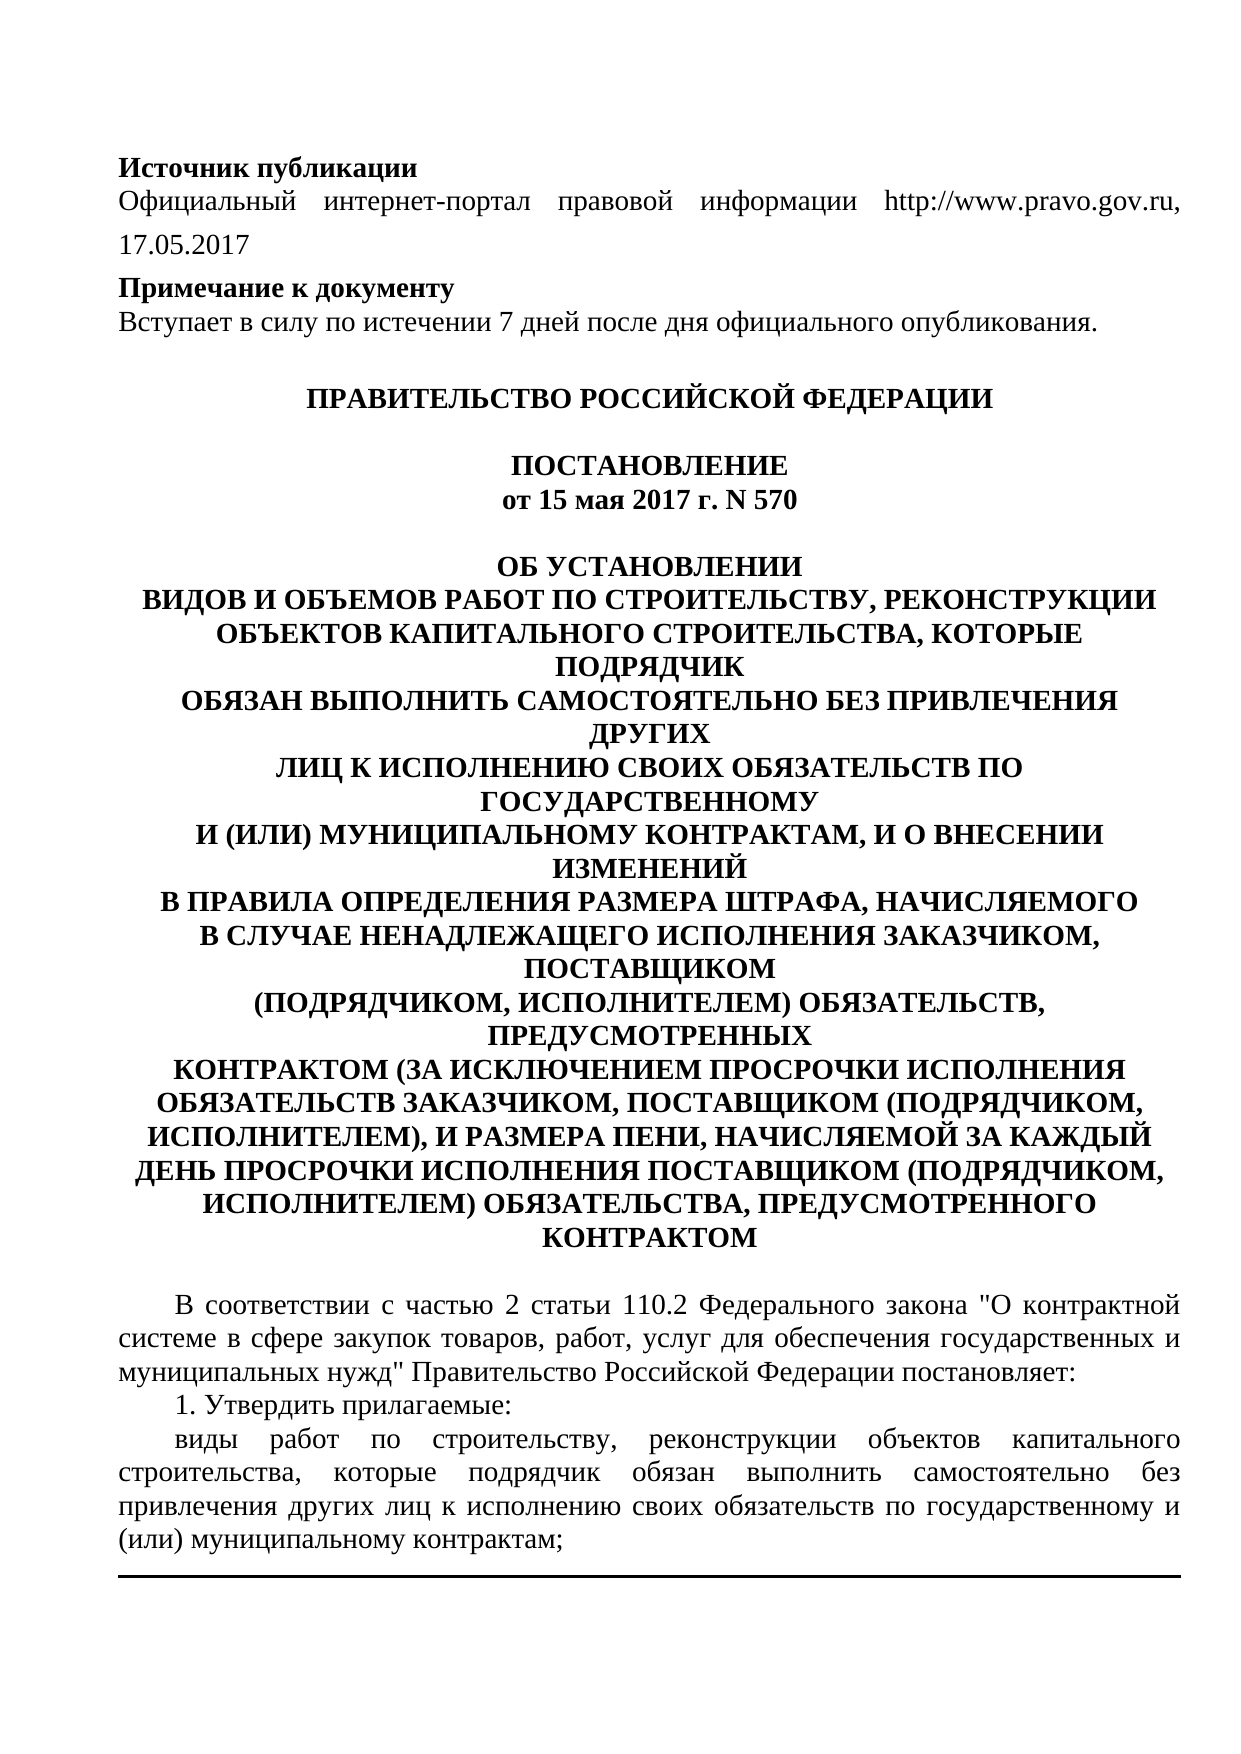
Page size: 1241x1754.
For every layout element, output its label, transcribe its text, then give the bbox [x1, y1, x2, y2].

title ПРАВИТЕЛЬСТВО РОССИЙСКОЙ ФЕДЕРАЦИИ [118, 381, 1181, 415]
title от 15 мая 2017 г. N 570 [118, 482, 1181, 515]
text В соответствии с частью 2 статьи 110.2 Федерального закона "О контрактной системе в сфере закупок товаров, работ, услуг для обеспечения государственных и муниципальных нужд" Правительство Российской Федерации постановляет: [118, 1287, 1181, 1387]
title ЛИЦ К ИСПОЛНЕНИЮ СВОИХ ОБЯЗАТЕЛЬСТВ ПО ГОСУДАРСТВЕННОМУ [118, 750, 1181, 817]
title ОБЯЗАТЕЛЬСТВ ЗАКАЗЧИКОМ, ПОСТАВЩИКОМ (ПОДРЯДЧИКОМ, [118, 1086, 1181, 1119]
text 1. Утвердить прилагаемые: [118, 1387, 1181, 1421]
title ИСПОЛНИТЕЛЕМ) ОБЯЗАТЕЛЬСТВА, ПРЕДУСМОТРЕННОГО КОНТРАКТОМ [118, 1186, 1181, 1253]
text Примечание к документу [118, 271, 1181, 304]
title ОБ УСТАНОВЛЕНИИ [118, 549, 1181, 582]
title В СЛУЧАЕ НЕНАДЛЕЖАЩЕГО ИСПОЛНЕНИЯ ЗАКАЗЧИКОМ, ПОСТАВЩИКОМ [118, 918, 1181, 985]
title ОБЯЗАН ВЫПОЛНИТЬ САМОСТОЯТЕЛЬНО БЕЗ ПРИВЛЕЧЕНИЯ ДРУГИХ [118, 683, 1181, 750]
text Вступает в силу по истечении 7 дней после дня официального опубликования. [118, 304, 1181, 338]
title ДЕНЬ ПРОСРОЧКИ ИСПОЛНЕНИЯ ПОСТАВЩИКОМ (ПОДРЯДЧИКОМ, [118, 1153, 1181, 1186]
text Источник публикации [118, 150, 1181, 183]
title ПОСТАНОВЛЕНИЕ [118, 448, 1181, 482]
title КОНТРАКТОМ (ЗА ИСКЛЮЧЕНИЕМ ПРОСРОЧКИ ИСПОЛНЕНИЯ [118, 1052, 1181, 1086]
title (ПОДРЯДЧИКОМ, ИСПОЛНИТЕЛЕМ) ОБЯЗАТЕЛЬСТВ, ПРЕДУСМОТРЕННЫХ [118, 985, 1181, 1052]
title ОБЪЕКТОВ КАПИТАЛЬНОГО СТРОИТЕЛЬСТВА, КОТОРЫЕ ПОДРЯДЧИК [118, 616, 1181, 683]
text Официальный интернет-портал правовой информации http://www.pravo.gov.ru, 17.05.2017 [118, 183, 1181, 261]
title ВИДОВ И ОБЪЕМОВ РАБОТ ПО СТРОИТЕЛЬСТВУ, РЕКОНСТРУКЦИИ [118, 582, 1181, 616]
text виды работ по строительству, реконструкции объектов капитального строительства, которые подрядчик обязан выполнить самостоятельно без привлечения других лиц к исполнению своих обязательств по государственному и (или) муниципальному контрактам; [118, 1421, 1181, 1555]
title ИСПОЛНИТЕЛЕМ), И РАЗМЕРА ПЕНИ, НАЧИСЛЯЕМОЙ ЗА КАЖДЫЙ [118, 1119, 1181, 1153]
title В ПРАВИЛА ОПРЕДЕЛЕНИЯ РАЗМЕРА ШТРАФА, НАЧИСЛЯЕМОГО [118, 884, 1181, 918]
title И (ИЛИ) МУНИЦИПАЛЬНОМУ КОНТРАКТАМ, И О ВНЕСЕНИИ ИЗМЕНЕНИЙ [118, 817, 1181, 884]
